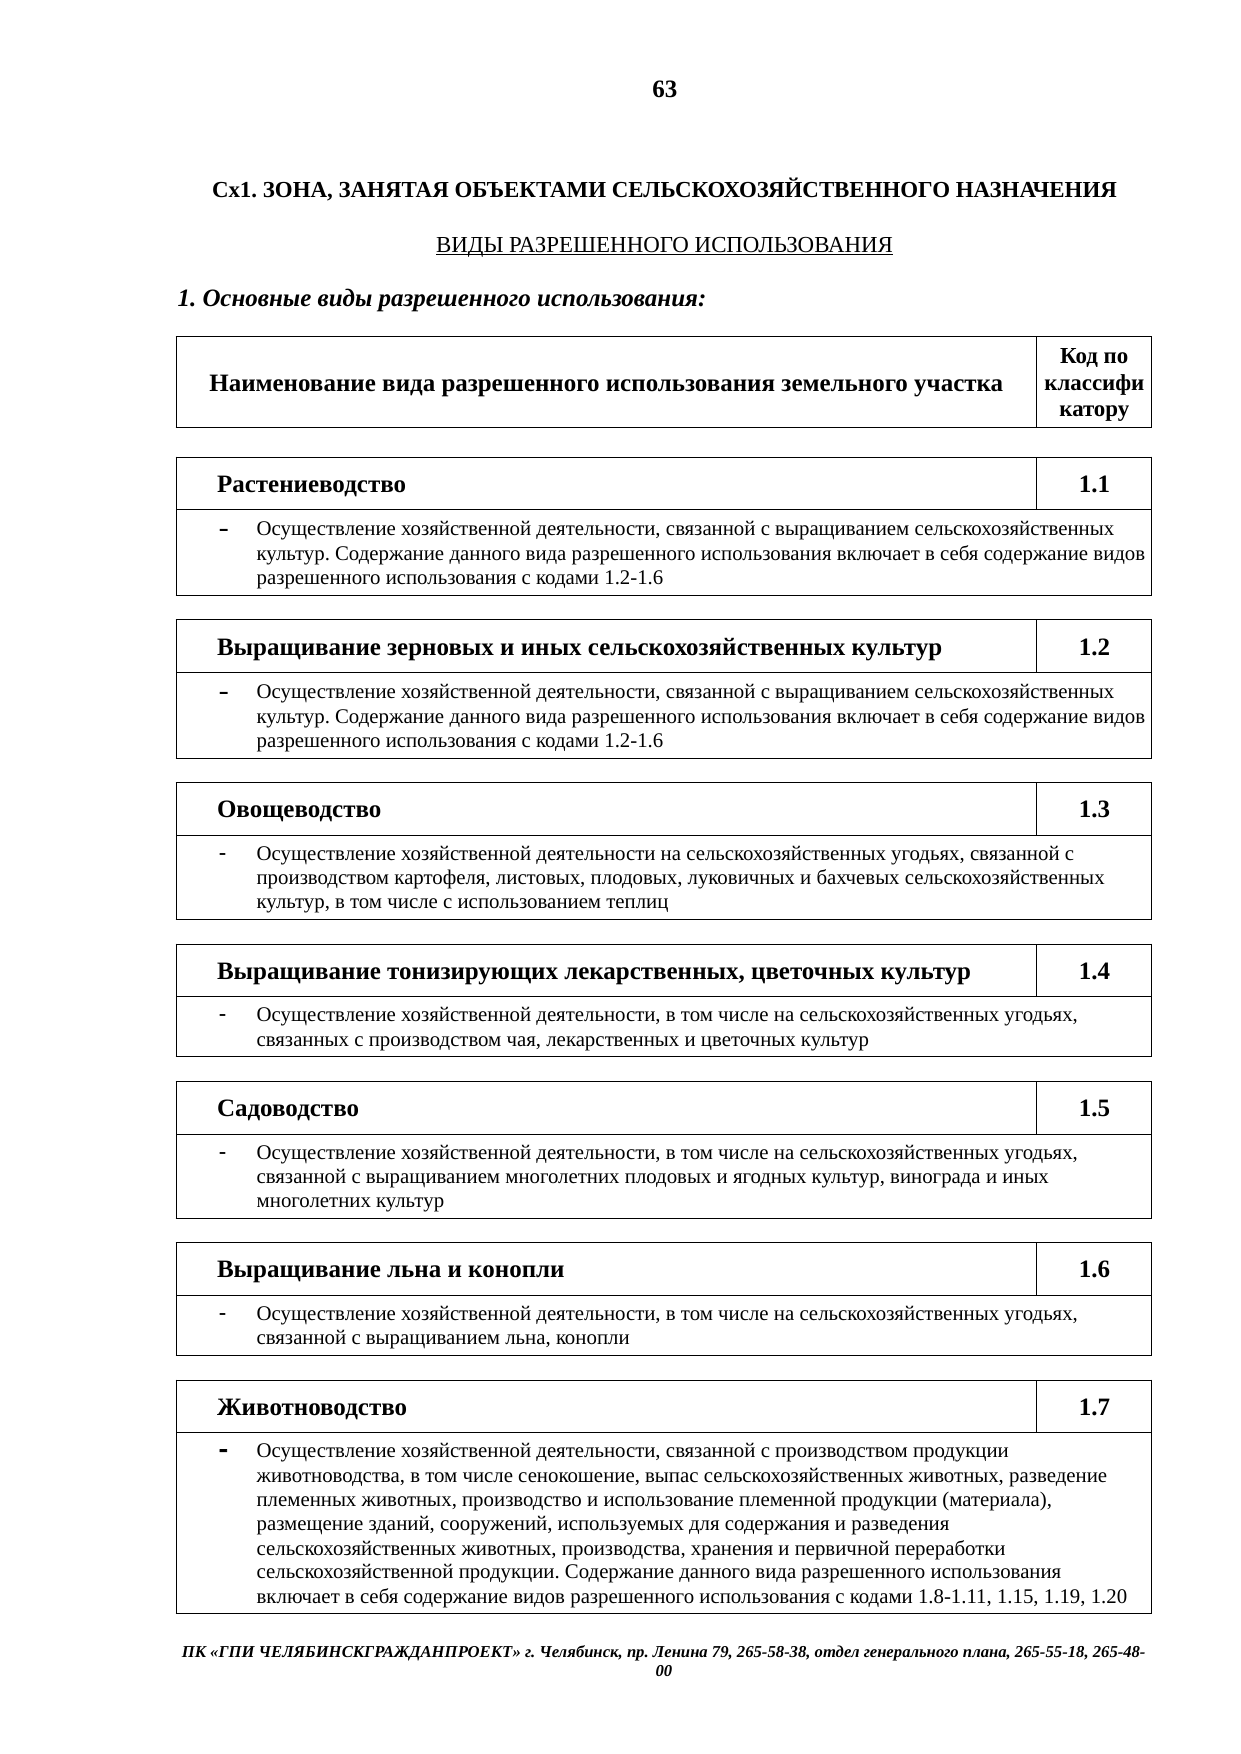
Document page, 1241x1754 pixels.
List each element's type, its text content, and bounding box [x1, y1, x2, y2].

table_cell Осуществление хозяйственной деятельности, связанной с выращиванием сельскохозяйственных культур. Содержание данного вида разрешенного использования включает в себя содержание видов разрешенного использования с кодами 1.2-1.6 [177, 510, 1151, 595]
table_header Растениеводство [177, 458, 1036, 509]
table_header 1.1 [1037, 458, 1151, 509]
table_cell Осуществление хозяйственной деятельности, связанной с выращиванием сельскохозяйственных культур. Содержание данного вида разрешенного использования включает в себя содержание видов разрешенного использования с кодами 1.2-1.6 [177, 673, 1151, 758]
text ВИДЫ РАЗРЕШЕННОГО ИСПОЛЬЗОВАНИЯ [177, 231, 1152, 257]
text 1. Основные виды разрешенного использования: [177, 283, 1152, 312]
table_cell Осуществление хозяйственной деятельности, в том числе на сельскохозяйственных угодьях, связанной с выращиванием многолетних плодовых и ягодных культур, винограда и иных многолетних культур [177, 1135, 1151, 1218]
table_header Садоводство [177, 1082, 1036, 1133]
table_header 1.5 [1037, 1082, 1151, 1133]
table_header Выращивание тонизирующих лекарственных, цветочных культур [177, 945, 1036, 996]
table_cell Осуществление хозяйственной деятельности на сельскохозяйственных угодьях, связанной с производством картофеля, листовых, плодовых, луковичных и бахчевых сельскохозяйственных культур, в том числе с использованием теплиц [177, 836, 1151, 919]
table_cell Осуществление хозяйственной деятельности, в том числе на сельскохозяйственных угодьях, связанных с производством чая, лекарственных и цветочных культур [177, 997, 1151, 1056]
table_header 1.3 [1037, 783, 1151, 835]
table_header 1.4 [1037, 945, 1151, 996]
text Сх1. ЗОНА, ЗАНЯТАЯ ОБЪЕКТАМИ СЕЛЬСКОХОЗЯЙСТВЕННОГО НАЗНАЧЕНИЯ [177, 176, 1152, 202]
table_cell Осуществление хозяйственной деятельности, связанной с производством продукции животноводства, в том числе сенокошение, выпас сельскохозяйственных животных, разведение племенных животных, производство и использование племенной продукции (материала), размещение зданий, сооружений, используемых для содержания и разведения сельскохозяйственных животных, производства, хранения и первичной переработки сельскохозяйственной продукции. Содержание данного вида разрешенного использования включает в себя содержание видов разрешенного использования с кодами 1.8-1.11, 1.15, 1.19, 1.20 [177, 1433, 1151, 1613]
table_header Животноводство [177, 1381, 1036, 1432]
table_header Выращивание льна и конопли [177, 1243, 1036, 1295]
table_header Наименование вида разрешенного использования земельного участка [177, 337, 1036, 427]
table_header Овощеводство [177, 783, 1036, 835]
table_header 1.7 [1037, 1381, 1151, 1432]
table_header 1.2 [1037, 620, 1151, 672]
table_header Выращивание зерновых и иных сельскохозяйственных культур [177, 620, 1036, 672]
table_cell Осуществление хозяйственной деятельности, в том числе на сельскохозяйственных угодьях, связанной с выращиванием льна, конопли [177, 1296, 1151, 1355]
table_header Код по классификатору [1037, 337, 1151, 427]
table_header 1.6 [1037, 1243, 1151, 1295]
